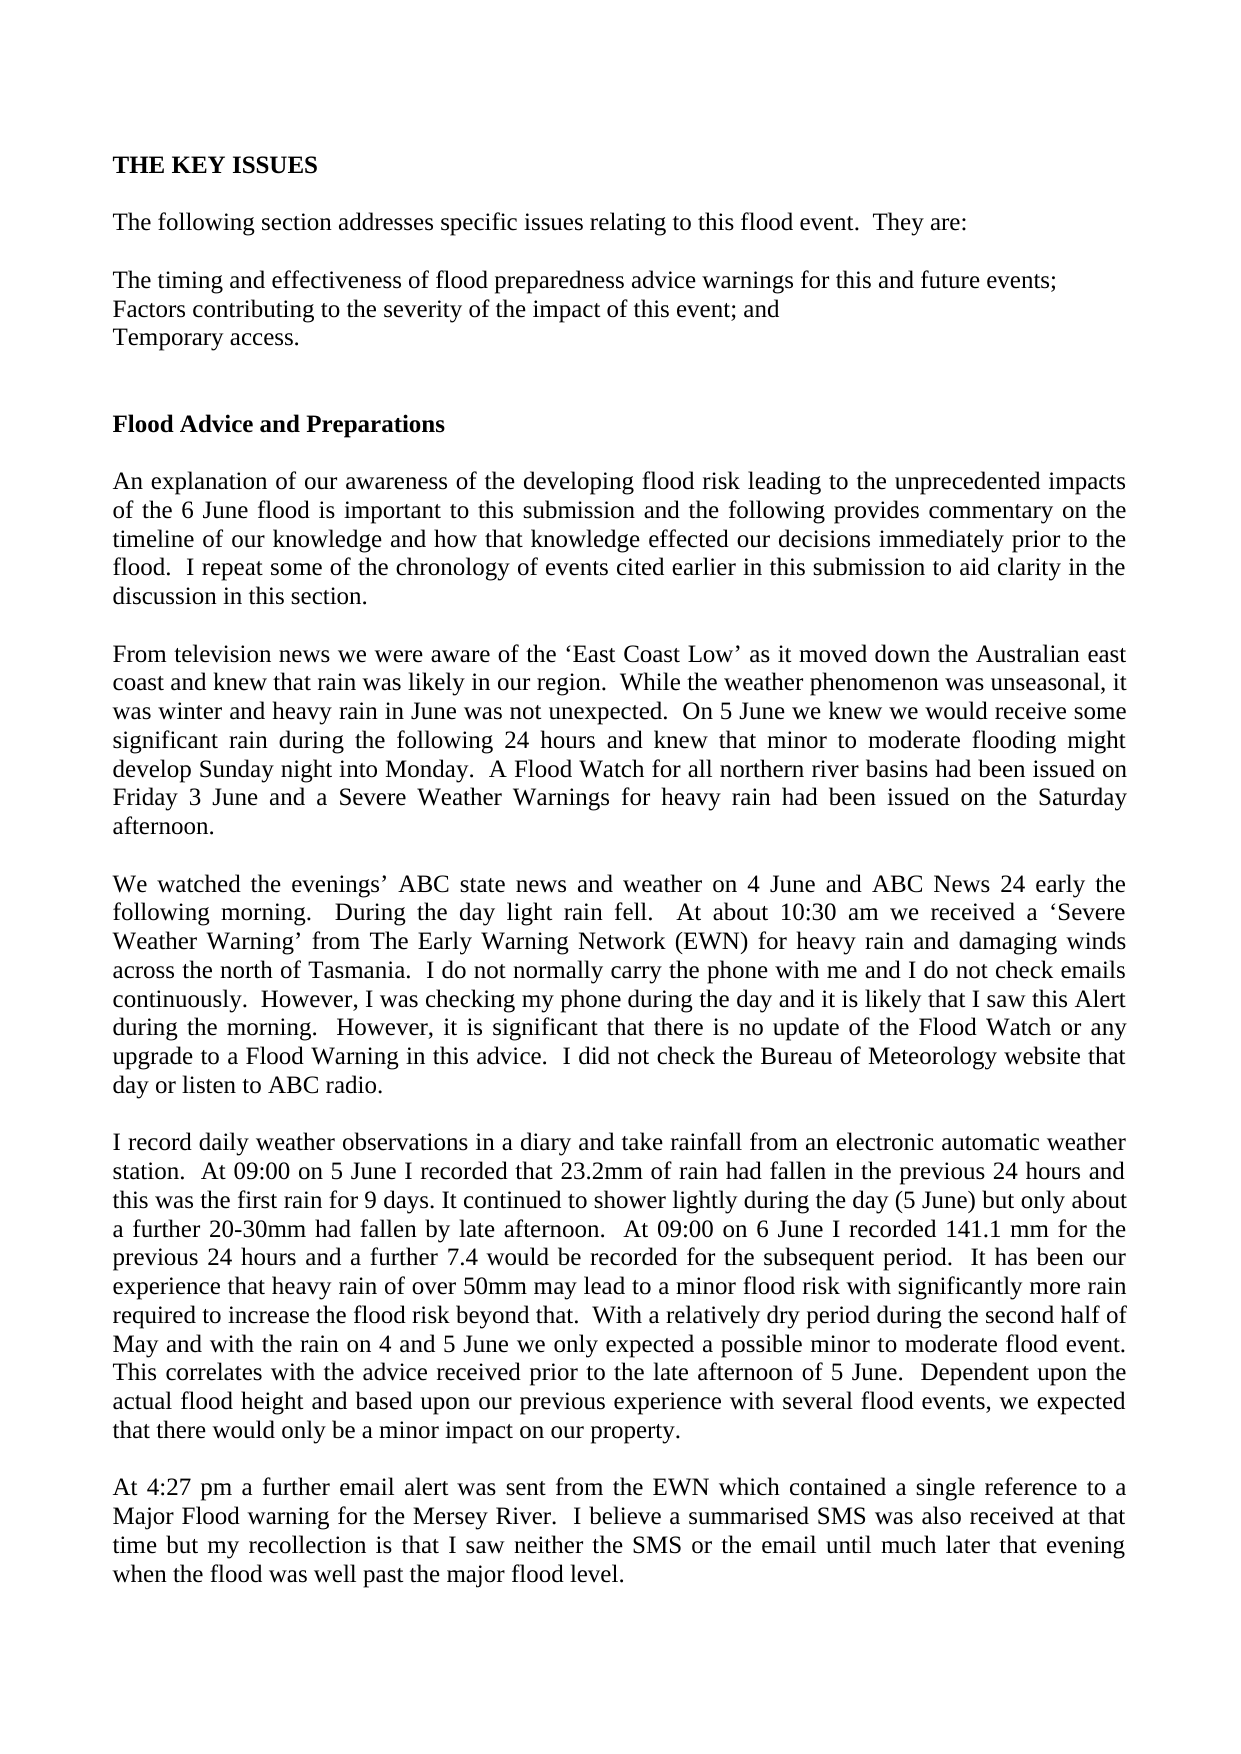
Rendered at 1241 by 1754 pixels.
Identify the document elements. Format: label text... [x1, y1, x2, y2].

text From television news we were aware of the ‘East Coast Low’ as it moved down the Australian east coast and knew that rain was likely in our region. While the weather phenomenon was unseasonal, it was winter and heavy rain in June was not unexpected. On 5 June we knew we would receive some significant rain during the following 24 hours and knew that minor to moderate flooding might develop Sunday night into Monday. A Flood Watch for all northern river basins had been issued on Friday 3 June and a Severe Weather Warnings for heavy rain had been issued on the Saturday afternoon. [112, 639, 1128, 840]
text At 4:27 pm a further email alert was sent from the EWN which contained a single reference to a Major Flood warning for the Mersey River. I believe a summarised SMS was also received at that time but my recollection is that I saw neither the SMS or the email until much later that evening when the flood was well past the major flood level. [112, 1472, 1128, 1587]
text I record daily weather observations in a diary and take rainfall from an electronic automatic weather station. At 09:00 on 5 June I recorded that 23.2mm of rain had fallen in the previous 24 hours and this was the first rain for 9 days. It continued to shower lightly during the day (5 June) but only about a further 20-30mm had fallen by late afternoon. At 09:00 on 6 June I recorded 141.1 mm for the previous 24 hours and a further 7.4 would be recorded for the subsequent period. It has been our experience that heavy rain of over 50mm may lead to a minor flood risk with significantly more rain required to increase the flood risk beyond that. With a relatively dry period during the second half of May and with the rain on 4 and 5 June we only expected a possible minor to moderate flood event. This correlates with the advice received prior to the late afternoon of 5 June. Dependent upon the actual flood height and based upon our previous experience with several flood events, we expected that there would only be a minor impact on our property. [112, 1127, 1128, 1444]
text The following section addresses specific issues relating to this flood event. They are: [112, 207, 1128, 236]
text The timing and effectiveness of flood preparedness advice warnings for this and future events; [112, 265, 1128, 294]
text THE KEY ISSUES [112, 150, 1128, 179]
text We watched the evenings’ ABC state news and weather on 4 June and ABC News 24 early the following morning. During the day light rain fell. At about 10:30 am we received a ‘Severe Weather Warning’ from The Early Warning Network (EWN) for heavy rain and damaging winds across the north of Tasmania. I do not normally carry the phone with me and I do not check emails continuously. However, I was checking my phone during the day and it is likely that I saw this Alert during the morning. However, it is significant that there is no update of the Flood Watch or any upgrade to a Flood Warning in this advice. I did not check the Bureau of Meteorology website that day or listen to ABC radio. [112, 869, 1128, 1099]
text Temporary access. [112, 322, 1128, 351]
text Factors contributing to the severity of the impact of this event; and [112, 294, 1128, 322]
text An explanation of our awareness of the developing flood risk leading to the unprecedented impacts of the 6 June flood is important to this submission and the following provides commentary on the timeline of our knowledge and how that knowledge effected our decisions immediately prior to the flood. I repeat some of the chronology of events cited earlier in this submission to aid clarity in the discussion in this section. [112, 466, 1128, 610]
text Flood Advice and Preparations [112, 409, 1128, 437]
